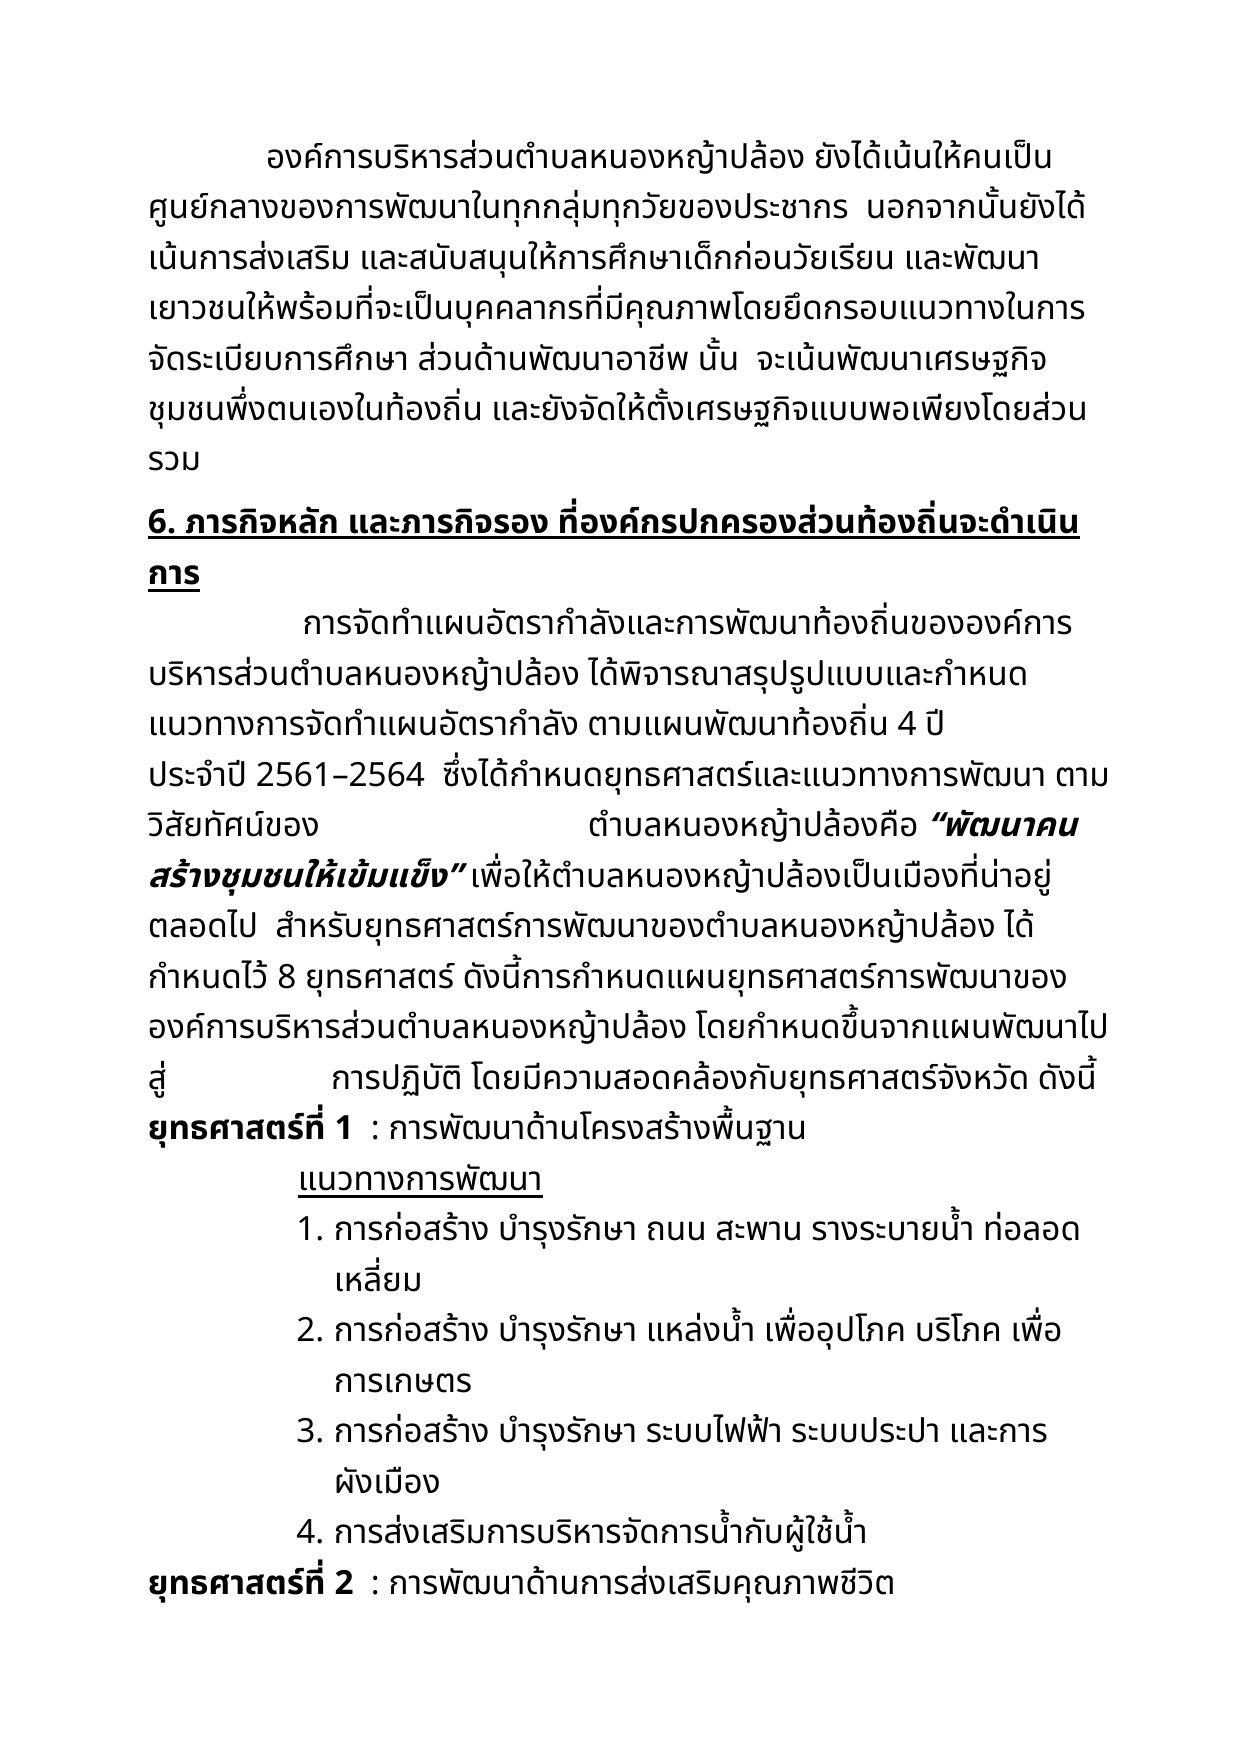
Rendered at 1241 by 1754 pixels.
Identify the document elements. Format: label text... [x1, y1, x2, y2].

list การก่อสร้าง บำรุงรักษา ระบบไฟฟ้า ระบบประปา และการผังเมือง [296, 1407, 1122, 1508]
text ยุทธศาสตร์ที่ 1 : การพัฒนาด้านโครงสร้างพื้นฐาน [148, 1104, 1122, 1155]
text ยุทธศาสตร์ที่ 2 : การพัฒนาด้านการส่งเสริมคุณภาพชีวิต [148, 1559, 1122, 1609]
list การก่อสร้าง บำรุงรักษา แหล่งน้ำ เพื่ออุปโภค บริโภค เพื่อการเกษตร [296, 1306, 1122, 1407]
list การส่งเสริมการบริหารจัดการน้ำกับผู้ใช้น้ำ [296, 1508, 1122, 1559]
list การก่อสร้าง บำรุงรักษา ถนน สะพาน รางระบายน้ำ ท่อลอดเหลี่ยม [296, 1205, 1122, 1306]
text แนวทางการพัฒนา [148, 1155, 1122, 1205]
text การจัดทำแผนอัตรากำลังและการพัฒนาท้องถิ่นขององค์การบริหารส่วนตำบลหนองหญ้าปล้อง ได้พิจารณาสรุปรูปแบบและกำหนดแนวทางการจัดทำแผนอัตรากำลัง ตามแผนพัฒนาท้องถิ่น 4 ปี ประจำปี 2561–2564 ซึ่งได้กำหนดยุทธศาสตร์และแนวทางการพัฒนา ตามวิสัยทัศน์ของ ตำบลหนองหญ้าปล้องคือ “พัฒนาคน สร้างชุมชนให้เข้มแข็ง” เพื่อให้ตำบลหนองหญ้าปล้องเป็นเมืองที่น่าอยู่ตลอดไป สำหรับยุทธศาสตร์การพัฒนาของตำบลหนองหญ้าปล้อง ได้กำหนดไว้ 8 ยุทธศาสตร์ ดังนี้การกำหนดแผนยุทธศาสตร์การพัฒนาขององค์การบริหารส่วนตำบลหนองหญ้าปล้อง โดยกำหนดขึ้นจากแผนพัฒนาไปสู่ การปฏิบัติ โดยมีความสอดคล้องกับยุทธศาสตร์จังหวัด ดังนี้ [148, 599, 1122, 1104]
text 6. ภารกิจหลัก และภารกิจรอง ที่องค์กรปกครองส่วนท้องถิ่นจะดำเนินการ [148, 498, 1122, 599]
text องค์การบริหารส่วนตำบลหนองหญ้าปล้อง ยังได้เน้นให้คนเป็นศูนย์กลางของการพัฒนาในทุกกลุ่มทุกวัยของประชากร นอกจากนั้นยังได้ เน้นการส่งเสริม และสนับสนุนให้การศึกษาเด็กก่อนวัยเรียน และพัฒนาเยาวชนให้พร้อมที่จะเป็นบุคคลากรที่มีคุณภาพโดยยึดกรอบแนวทางในการจัดระเบียบการศึกษา ส่วนด้านพัฒนาอาชีพ นั้น จะเน้นพัฒนาเศรษฐกิจชุมชนพึ่งตนเองในท้องถิ่น และยังจัดให้ตั้งเศรษฐกิจแบบพอเพียงโดยส่วนรวม [148, 133, 1122, 486]
